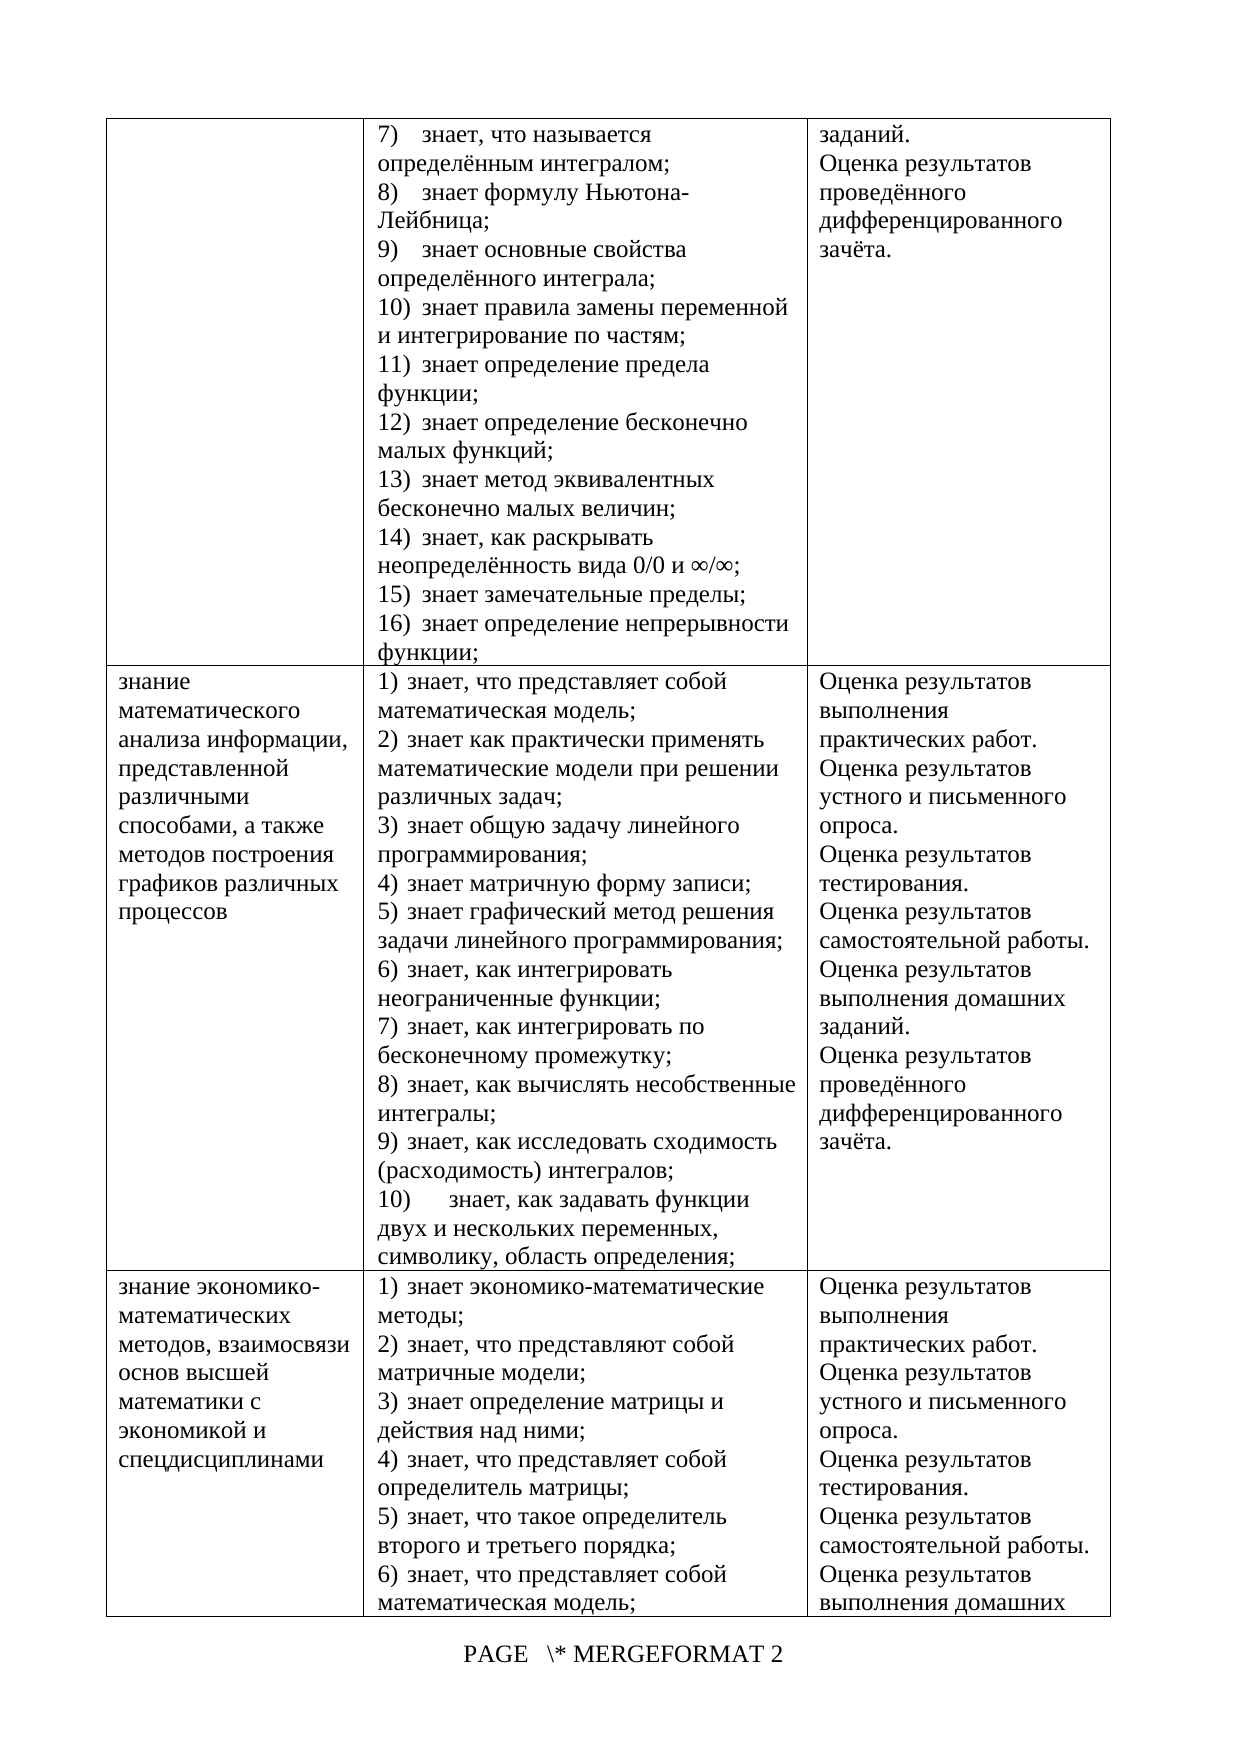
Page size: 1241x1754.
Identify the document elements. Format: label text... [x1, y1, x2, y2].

table_cell знание математического анализа информации, представленной различными способами, а также методов построения графиков различных процессов [107, 666, 363, 1270]
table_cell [107, 1271, 363, 1616]
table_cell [107, 119, 363, 665]
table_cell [364, 1271, 807, 1616]
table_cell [808, 119, 1110, 665]
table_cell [808, 1271, 1110, 1616]
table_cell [364, 119, 807, 665]
table_cell знает, что представляет собой математическая модель; знает как практически применять математические модели при решении различных задач; знает общую задачу линейного программирования; знает матричную форму записи; знает графический метод решения задачи линейного программирования; знает, как интегрировать неограниченные функции; знает, как интегрировать по бесконечному промежутку; знает, как вычислять несобственные интегралы; знает, как исследовать сходимость (расходимость) интегралов; знает, как задавать функции двух и нескольких переменных, символику, область определения; [364, 666, 807, 1270]
